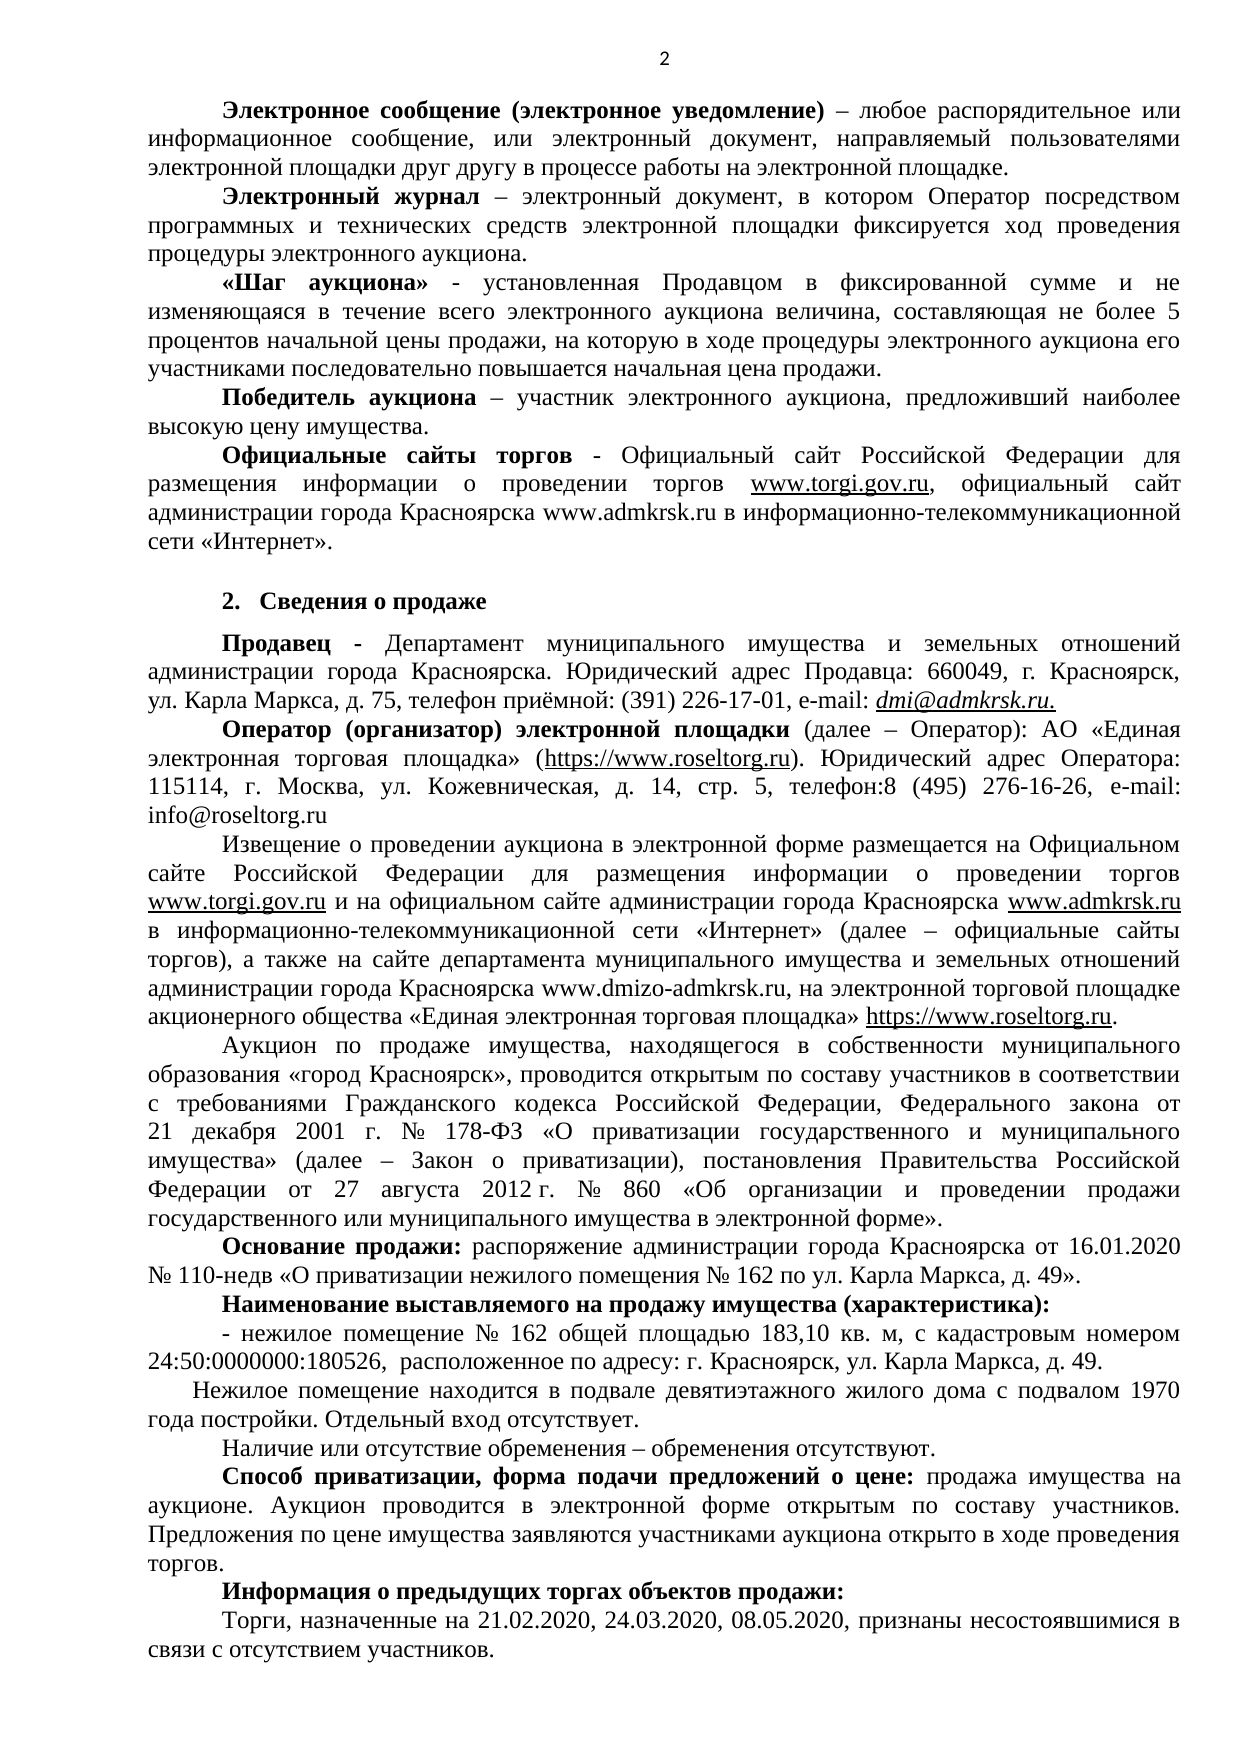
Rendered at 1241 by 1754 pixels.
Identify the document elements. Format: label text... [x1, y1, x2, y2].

text Победитель аукциона – участник электронного аукциона, предложивший наиболее высокую цену имущества. [148, 382, 1181, 440]
text Электронный журнал – электронный документ, в котором Оператор посредством программных и технических средств электронной площадки фиксируется ход проведения процедуры электронного аукциона. [148, 181, 1181, 267]
text Нежилое помещение находится в подвале девятиэтажного жилого дома с подвалом 1970 года постройки. Отдельный вход отсутствует. [148, 1375, 1181, 1433]
text Основание продажи: распоряжение администрации города Красноярска от 16.01.2020 № 110-недв «О приватизации нежилого помещения № 162 по ул. Карла Маркса, д. 49». [148, 1231, 1181, 1289]
text - нежилое помещение № 162 общей площадью 183,10 кв. м, с кадастровым номером 24:50:0000000:180526, расположенное по адресу: г. Красноярск, ул. Карла Маркса, д. 49. [148, 1318, 1181, 1375]
text Наименование выставляемого на продажу имущества (характеристика): [148, 1289, 1181, 1318]
list Сведения о продаже [222, 586, 1181, 615]
text Способ приватизации, форма подачи предложений о цене: продажа имущества на аукционе. Аукцион проводится в электронной форме открытым по составу участников. Предложения по цене имущества заявляются участниками аукциона открыто в ходе проведения торгов. [148, 1461, 1181, 1576]
text «Шаг аукциона» - установленная Продавцом в фиксированной сумме и не изменяющаяся в течение всего электронного аукциона величина, составляющая не более 5 процентов начальной цены продажи, на которую в ходе процедуры электронного аукциона его участниками последовательно повышается начальная цена продажи. [148, 267, 1181, 382]
text Аукцион по продаже имущества, находящегося в собственности муниципального образования «город Красноярск», проводится открытым по составу участников в соответствии с требованиями Гражданского кодекса Российской Федерации, Федерального закона от 21 декабря 2001 г. № 178-ФЗ «О приватизации государственного и муниципального имущества» (далее – Закон о приватизации), постановления Правительства Российской Федерации от 27 августа 2012 г. № 860 «Об организации и проведении продажи государственного или муниципального имущества в электронной форме». [148, 1030, 1181, 1231]
text Официальные сайты торгов - Официальный сайт Российской Федерации для размещения информации о проведении торгов www.torgi.gov.ru, официальный сайт администрации города Красноярска www.admkrsk.ru в информационно-телекоммуникационной сети «Интернет». [148, 440, 1181, 555]
text Информация о предыдущих торгах объектов продажи: [148, 1576, 1181, 1605]
text Торги, назначенные на 21.02.2020, 24.03.2020, 08.05.2020, признаны несостоявшимися в связи с отсутствием участников. [148, 1605, 1181, 1663]
text Извещение о проведении аукциона в электронной форме размещается на Официальном сайте Российской Федерации для размещения информации о проведении торгов www.torgi.gov.ru и на официальном сайте администрации города Красноярска www.admkrsk.ru в информационно-телекоммуникационной сети «Интернет» (далее – официальные сайты торгов), а также на сайте департамента муниципального имущества и земельных отношений администрации города Красноярска www.dmizo-admkrsk.ru, на электронной торговой площадке акционерного общества «Единая электронная торговая площадка» https://www.roseltorg.ru. [148, 829, 1181, 1030]
text Наличие или отсутствие обременения – обременения отсутствуют. [148, 1433, 1181, 1461]
text Электронное сообщение (электронное уведомление) – любое распорядительное или информационное сообщение, или электронный документ, направляемый пользователями электронной площадки друг другу в процессе работы на электронной площадке. [148, 95, 1181, 181]
text Продавец - Департамент муниципального имущества и земельных отношений администрации города Красноярска. Юридический адрес Продавца: 660049, г. Красноярск, ул. Карла Маркса, д. 75, телефон приёмной: (391) 226-17-01, e-mail: dmi@admkrsk.ru. [148, 628, 1181, 714]
text Оператор (организатор) электронной площадки (далее – Оператор): АО «Единая электронная торговая площадка» (https://www.roseltorg.ru). Юридический адрес Оператора: 115114, г. Москва, ул. Кожевническая, д. 14, стр. 5, телефон:8 (495) 276-16-26, e-mail: info@roseltorg.ru [148, 714, 1181, 829]
